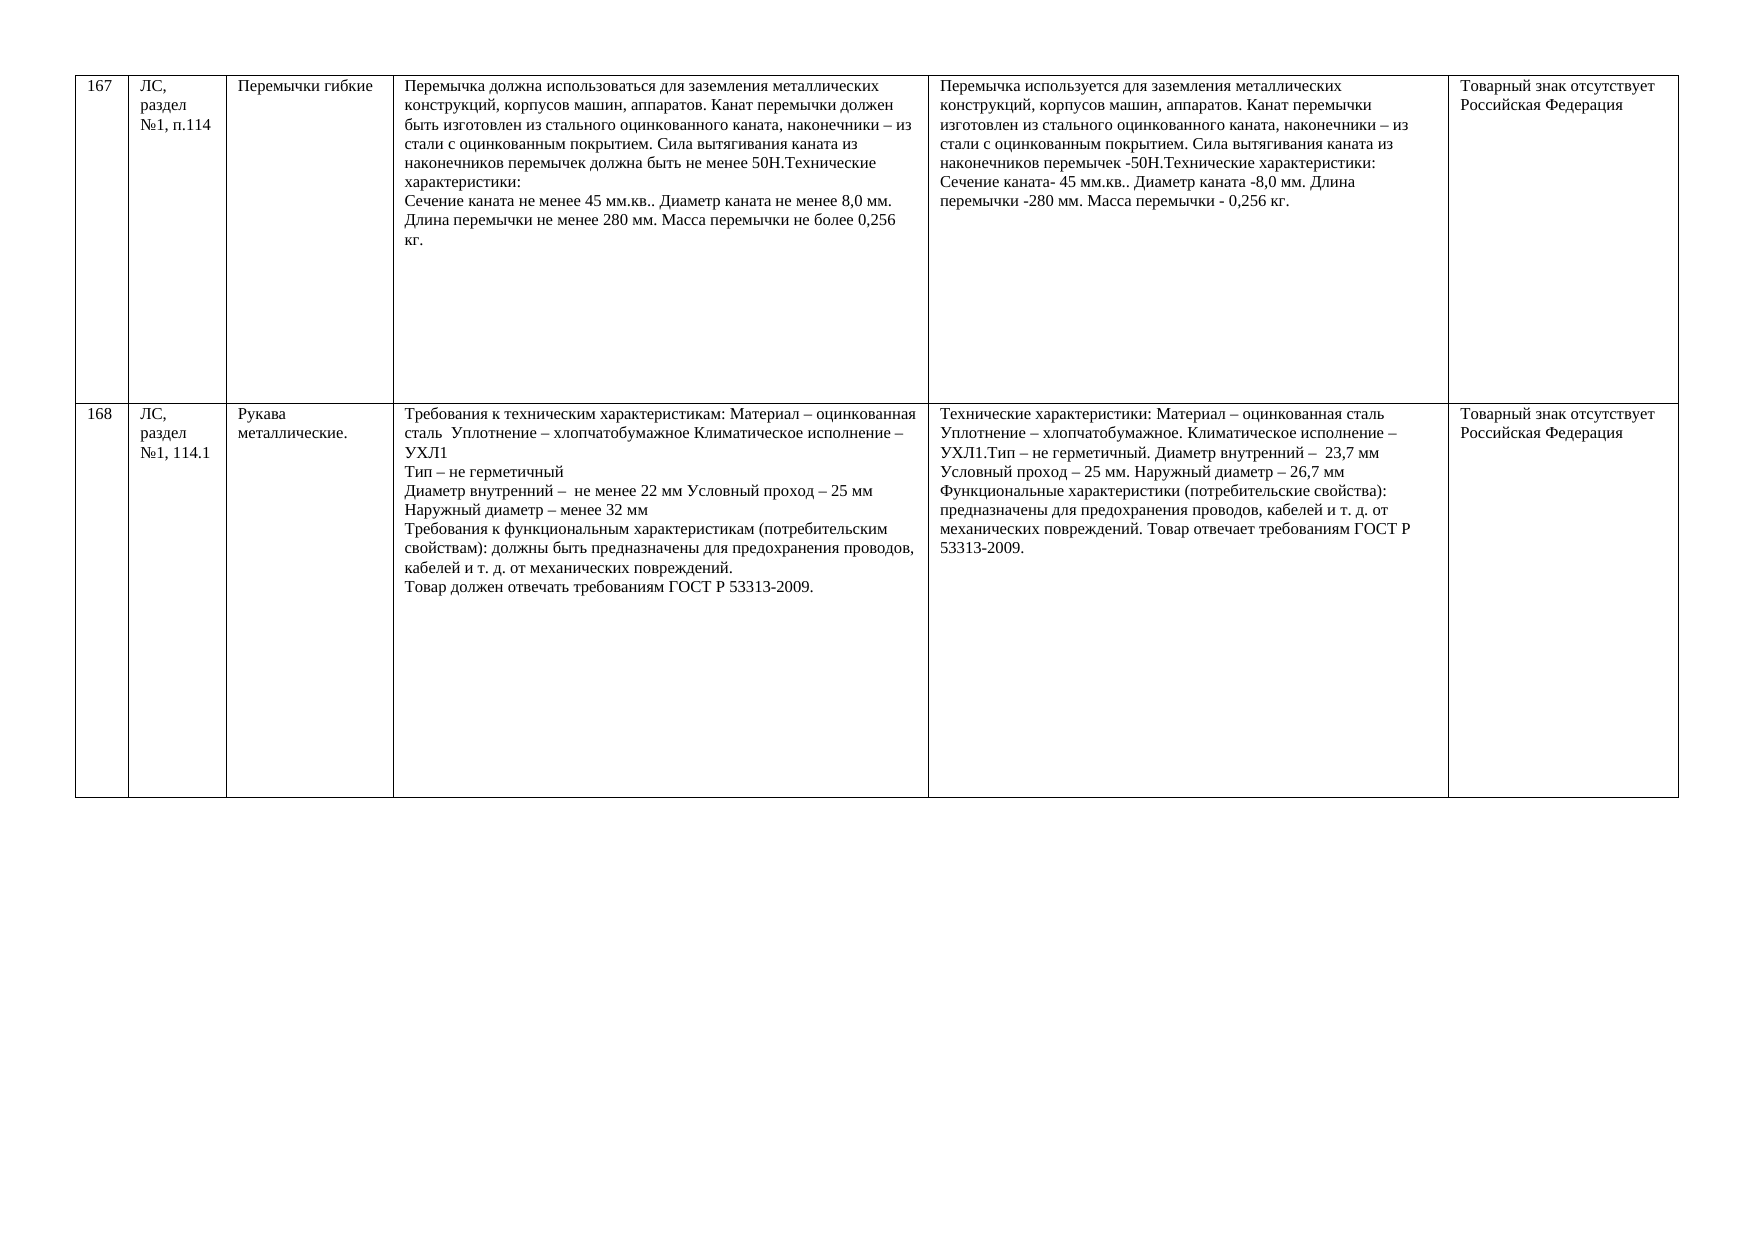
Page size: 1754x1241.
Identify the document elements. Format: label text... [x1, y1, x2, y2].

table_cell Рукава металлические. [227, 404, 393, 797]
table_cell ЛС, раздел №1, 114.1 [129, 404, 226, 797]
table_cell ЛС, раздел №1, п.114 [129, 76, 226, 403]
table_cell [1449, 76, 1678, 403]
table_cell Перемычка должна использоваться для заземления металлических конструкций, корпусов машин, аппаратов. Канат перемычки должен быть изготовлен из стального оцинкованного каната, наконечники – из стали с оцинкованным покрытием. Сила вытягивания каната из наконечников перемычек должна быть не менее 50Н.Технические характеристики: Сечение каната не менее 45 мм.кв.. Диаметр каната не менее 8,0 мм. Длина перемычки не менее 280 мм. Масса перемычки не более 0,256 кг. [394, 76, 928, 403]
table_cell Товарный знак отсутствует Российская Федерация [1449, 404, 1678, 797]
table_cell Требования к техническим характеристикам: Материал – оцинкованная сталь Уплотнение – хлопчатобумажное Климатическое исполнение – УХЛ1 Тип – не герметичный Диаметр внутренний – не менее 22 мм Условный проход – 25 мм Наружный диаметр – менее 32 мм Требования к функциональным характеристикам (потребительским свойствам): должны быть предназначены для предохранения проводов, кабелей и т. д. от механических повреждений. Товар должен отвечать требованиям ГОСТ Р 53313-2009. [394, 404, 928, 797]
table_cell 167 [76, 76, 128, 403]
table_cell Технические характеристики: Материал – оцинкованная сталь Уплотнение – хлопчатобумажное. Климатическое исполнение – УХЛ1.Тип – не герметичный. Диаметр внутренний – 23,7 мм Условный проход – 25 мм. Наружный диаметр – 26,7 мм Функциональные характеристики (потребительские свойства): предназначены для предохранения проводов, кабелей и т. д. от механических повреждений. Товар отвечает требованиям ГОСТ Р 53313-2009. [929, 404, 1448, 797]
table_cell 168 [76, 404, 128, 797]
table_cell Перемычка используется для заземления металлических конструкций, корпусов машин, аппаратов. Канат перемычки изготовлен из стального оцинкованного каната, наконечники – из стали с оцинкованным покрытием. Сила вытягивания каната из наконечников перемычек -50Н.Технические характеристики: Сечение каната- 45 мм.кв.. Диаметр каната -8,0 мм. Длина перемычки -280 мм. Масса перемычки - 0,256 кг. [929, 76, 1448, 403]
table_cell Перемычки гибкие [227, 76, 393, 403]
